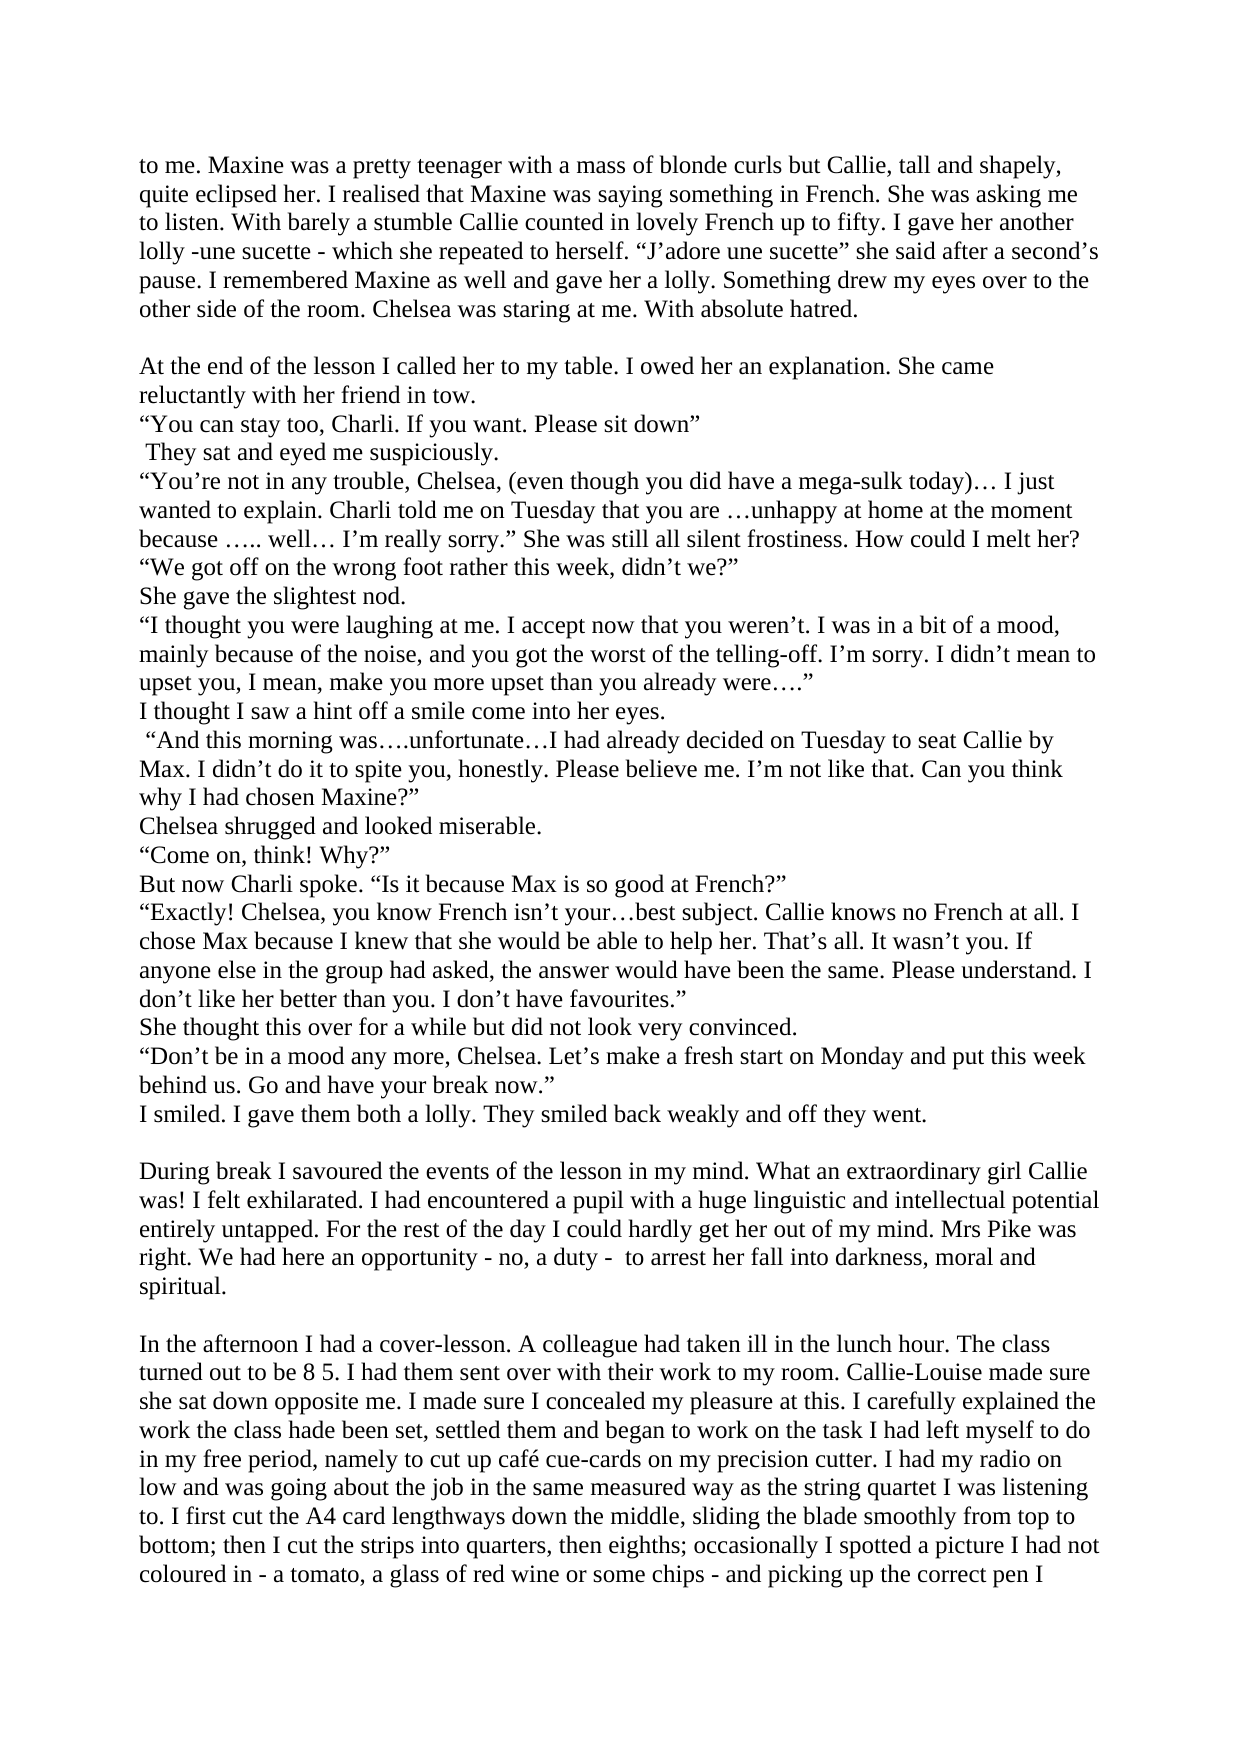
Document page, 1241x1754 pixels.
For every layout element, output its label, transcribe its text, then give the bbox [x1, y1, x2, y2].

text They sat and eyed me suspiciously. [139, 437, 1101, 466]
text During break I savoured the events of the lesson in my mind. What an extraordinary girl Callie was! I felt exhilarated. I had encountered a pupil with a huge linguistic and intellectual potential entirely untapped. For the rest of the day I could hardly get her out of my mind. Mrs Pike was right. We had here an opportunity - no, a duty - to arrest her fall into darkness, moral and spiritual. [139, 1156, 1101, 1300]
text “Come on, think! Why?” [139, 840, 1101, 869]
text “You’re not in any trouble, Chelsea, (even though you did have a mega-sulk today)… I just wanted to explain. Charli told me on Tuesday that you are …unhappy at home at the moment because ….. well… I’m really sorry.” She was still all silent frostiness. How could I melt her? [139, 466, 1101, 552]
text Chelsea shrugged and looked miserable. [139, 811, 1101, 840]
text She gave the slightest nod. [139, 581, 1101, 610]
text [139, 150, 1101, 322]
text “I thought you were laughing at me. I accept now that you weren’t. I was in a bit of a mood, mainly because of the noise, and you got the worst of the telling-off. I’m sorry. I didn’t mean to upset you, I mean, make you more upset than you already were….” [139, 610, 1101, 696]
text “Exactly! Chelsea, you know French isn’t your…best subject. Callie knows no French at all. I chose Max because I knew that she would be able to help her. That’s all. It wasn’t you. If anyone else in the group had asked, the answer would have been the same. Please understand. I don’t like her better than you. I don’t have favourites.” [139, 897, 1101, 1012]
text But now Charli spoke. “Is it because Max is so good at French?” [139, 869, 1101, 897]
text “And this morning was….unfortunate…I had already decided on Tuesday to seat Callie by Max. I didn’t do it to spite you, honestly. Please believe me. I’m not like that. Can you think why I had chosen Maxine?” [139, 725, 1101, 811]
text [139, 1329, 1101, 1587]
text “Don’t be in a mood any more, Chelsea. Let’s make a fresh start on Monday and put this week behind us. Go and have your break now.” [139, 1041, 1101, 1099]
text She thought this over for a while but did not look very convinced. [139, 1012, 1101, 1041]
text I thought I saw a hint off a smile come into her eyes. [139, 696, 1101, 725]
text I smiled. I gave them both a lolly. They smiled back weakly and off they went. [139, 1099, 1101, 1127]
text At the end of the lesson I called her to my table. I owed her an explanation. She came reluctantly with her friend in tow. [139, 351, 1101, 409]
text “You can stay too, Charli. If you want. Please sit down” [139, 409, 1101, 437]
text “We got off on the wrong foot rather this week, didn’t we?” [139, 552, 1101, 581]
